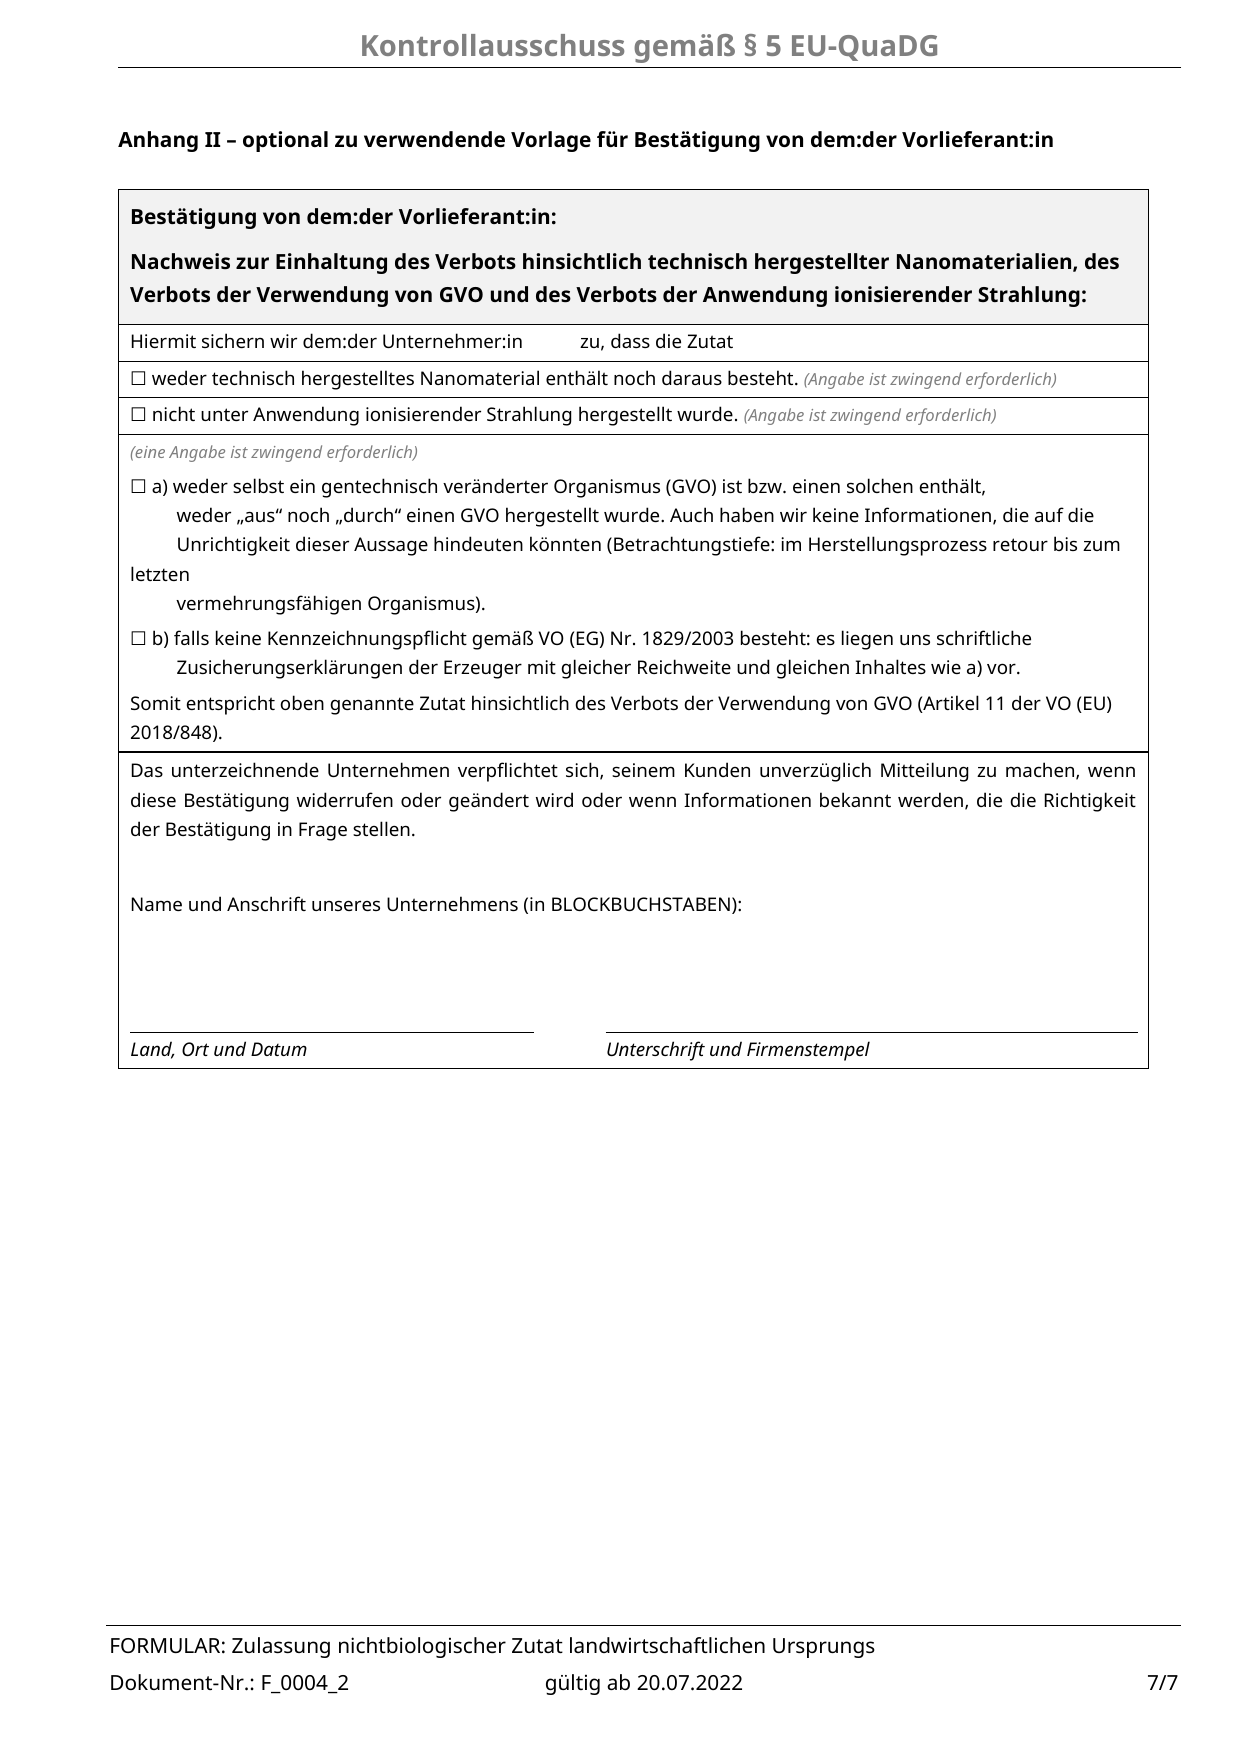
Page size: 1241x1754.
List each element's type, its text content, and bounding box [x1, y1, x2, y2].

table_cell Hiermit sichern wir dem:der Unternehmer:in zu, dass die Zutat [119, 325, 1148, 361]
table_header Bestätigung von dem:der Vorlieferant:in: Nachweis zur Einhaltung des Verbots hinsichtlich technisch hergestellter Nanomaterialien, des Verbots der Verwendung von GVO und des Verbots der Anwendung ionisierender Strahlung: [119, 190, 1148, 324]
table_cell (eine Angabe ist zwingend erforderlich) a) weder selbst ein gentechnisch veränderter Organismus (GVO) ist bzw. einen solchen enthält, weder „aus“ noch „durch“ einen GVO hergestellt wurde. Auch haben wir keine Informationen, die auf die Unrichtigkeit dieser Aussage hindeuten könnten (Betrachtungstiefe: im Herstellungsprozess retour bis zum letzten vermehrungsfähigen Organismus). b) falls keine Kennzeichnungspflicht gemäß VO (EG) Nr. 1829/2003 besteht: es liegen uns schriftliche Zusicherungserklärungen der Erzeuger mit gleicher Reichweite und gleichen Inhaltes wie a) vor. Somit entspricht oben genannte Zutat hinsichtlich des Verbots der Verwendung von GVO (Artikel 11 der VO (EU) 2018/848). [119, 435, 1148, 751]
table_cell Das unterzeichnende Unternehmen verpflichtet sich, seinem Kunden unverzüglich Mitteilung zu machen, wenn diese Bestätigung widerrufen oder geändert wird oder wenn Informationen bekannt werden, die die Richtigkeit der Bestätigung in Frage stellen. Name und Anschrift unseres Unternehmens (in BLOCKBUCHSTABEN): [119, 753, 1148, 1068]
table_cell nicht unter Anwendung ionisierender Strahlung hergestellt wurde. (Angabe ist zwingend erforderlich) [119, 398, 1148, 434]
text Anhang II – optional zu verwendende Vorlage für Bestätigung von dem:der Vorlieferant:in [118, 124, 1181, 182]
table_cell weder technisch hergestelltes Nanomaterial enthält noch daraus besteht. (Angabe ist zwingend erforderlich) [119, 362, 1148, 397]
